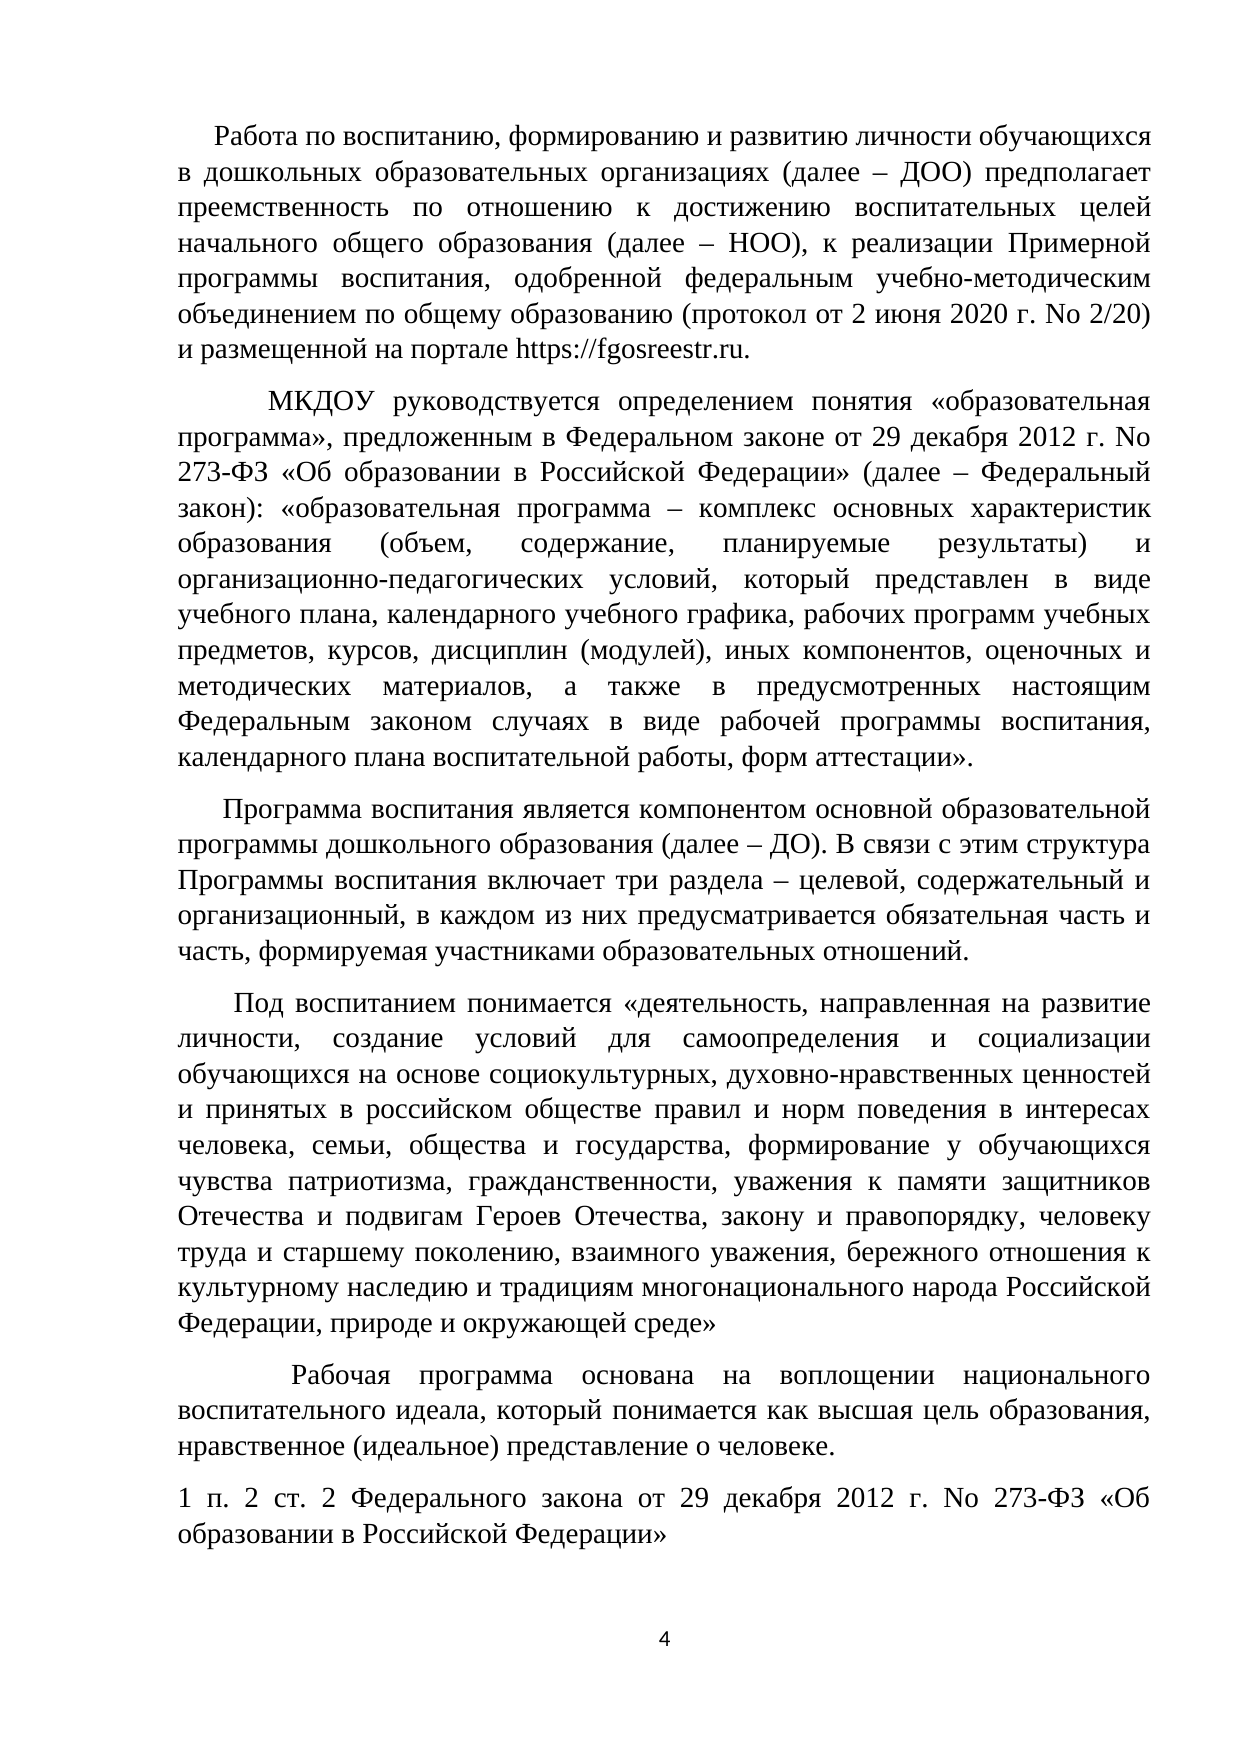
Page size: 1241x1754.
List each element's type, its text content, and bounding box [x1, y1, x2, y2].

text Рабочая программа основана на воплощении национального воспитательного идеала, который понимается как высшая цель образования, нравственное (идеальное) представление о человеке. [177, 1357, 1152, 1462]
text Работа по воспитанию, формированию и развитию личности обучающихся в дошкольных образовательных организациях (далее – ДОО) предполагает преемственность по отношению к достижению воспитательных целей начального общего образования (далее – НОО), к реализации Примерной программы воспитания, одобренной федеральным учебно-методическим объединением по общему образованию (протокол от 2 июня 2020 г. No 2/20) и размещенной на портале https://fgosreestr.ru. [177, 118, 1152, 365]
text МКДОУ руководствуется определением понятия «образовательная программа», предложенным в Федеральном законе от 29 декабря 2012 г. No 273-ФЗ «Об образовании в Российской Федерации» (далее – Федеральный закон): «образовательная программа – комплекс основных характеристик образования (объем, содержание, планируемые результаты) и организационно-педагогических условий, который представлен в виде учебного плана, календарного учебного графика, рабочих программ учебных предметов, курсов, дисциплин (модулей), иных компонентов, оценочных и методических материалов, а также в предусмотренных настоящим Федеральным законом случаях в виде рабочей программы воспитания, календарного плана воспитательной работы, форм аттестации». [177, 383, 1152, 772]
text Под воспитанием понимается «деятельность, направленная на развитие личности, создание условий для самоопределения и социализации обучающихся на основе социокультурных, духовно-нравственных ценностей и принятых в российском обществе правил и норм поведения в интересах человека, семьи, общества и государства, формирование у обучающихся чувства патриотизма, гражданственности, уважения к памяти защитников Отечества и подвигам Героев Отечества, закону и правопорядку, человеку труда и старшему поколению, взаимного уважения, бережного отношения к культурному наследию и традициям многонационального народа Российской Федерации, природе и окружающей среде» [177, 985, 1152, 1338]
text 1 п. 2 ст. 2 Федерального закона от 29 декабря 2012 г. No 273-ФЗ «Об образовании в Российской Федерации» [177, 1480, 1152, 1549]
text Программа воспитания является компонентом основной образовательной программы дошкольного образования (далее – ДО). В связи с этим структура Программы воспитания включает три раздела – целевой, содержательный и организационный, в каждом из них предусматривается обязательная часть и часть, формируемая участниками образовательных отношений. [177, 791, 1152, 966]
